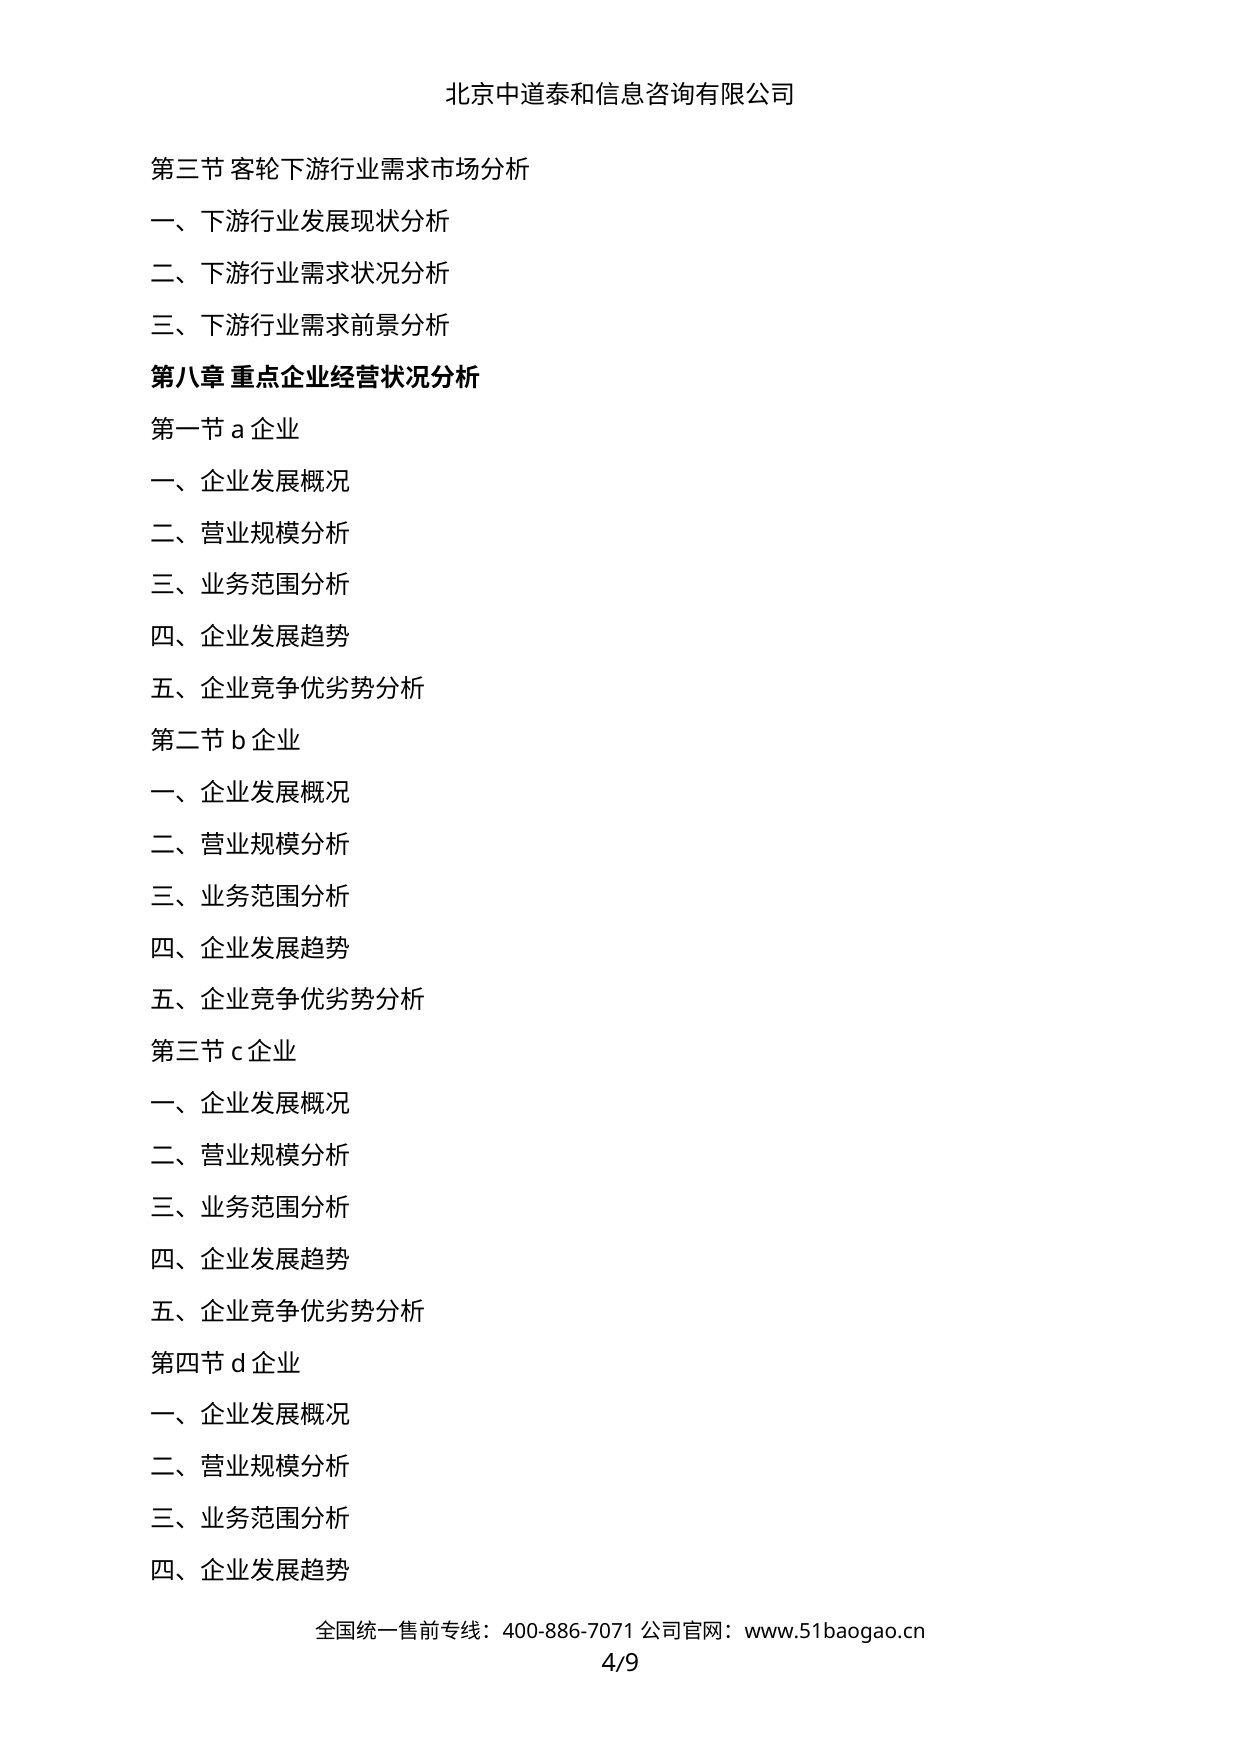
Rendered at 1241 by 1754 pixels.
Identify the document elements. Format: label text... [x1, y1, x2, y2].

text 五、企业竞争优劣势分析 [150, 980, 1090, 1016]
text 第八章 重点企业经营状况分析 [150, 357, 1090, 394]
text 一、下游行业发展现状分析 [150, 202, 1090, 238]
text 五、企业竞争优劣势分析 [150, 1291, 1090, 1327]
text 三、业务范围分析 [150, 1499, 1090, 1535]
text 二、营业规模分析 [150, 513, 1090, 549]
text 第一节 a企业 [150, 409, 1090, 446]
text 二、营业规模分析 [150, 824, 1090, 861]
text 三、业务范围分析 [150, 876, 1090, 912]
text 一、企业发展概况 [150, 1084, 1090, 1120]
text 第二节 b企业 [150, 721, 1090, 757]
text 四、企业发展趋势 [150, 1551, 1090, 1587]
text 一、企业发展概况 [150, 772, 1090, 809]
text 第四节 d企业 [150, 1343, 1090, 1379]
text 三、业务范围分析 [150, 1187, 1090, 1224]
text 第三节 c企业 [150, 1032, 1090, 1068]
text 一、企业发展概况 [150, 461, 1090, 497]
text 一、企业发展概况 [150, 1395, 1090, 1431]
text 三、业务范围分析 [150, 565, 1090, 601]
text 四、企业发展趋势 [150, 617, 1090, 653]
text 三、下游行业需求前景分析 [150, 306, 1090, 342]
text 五、企业竞争优劣势分析 [150, 669, 1090, 705]
text 第三节 客轮下游行业需求市场分析 [150, 150, 1090, 186]
text 二、营业规模分析 [150, 1136, 1090, 1172]
text 二、营业规模分析 [150, 1447, 1090, 1483]
text 四、企业发展趋势 [150, 928, 1090, 964]
text 二、下游行业需求状况分析 [150, 254, 1090, 290]
text 四、企业发展趋势 [150, 1239, 1090, 1276]
